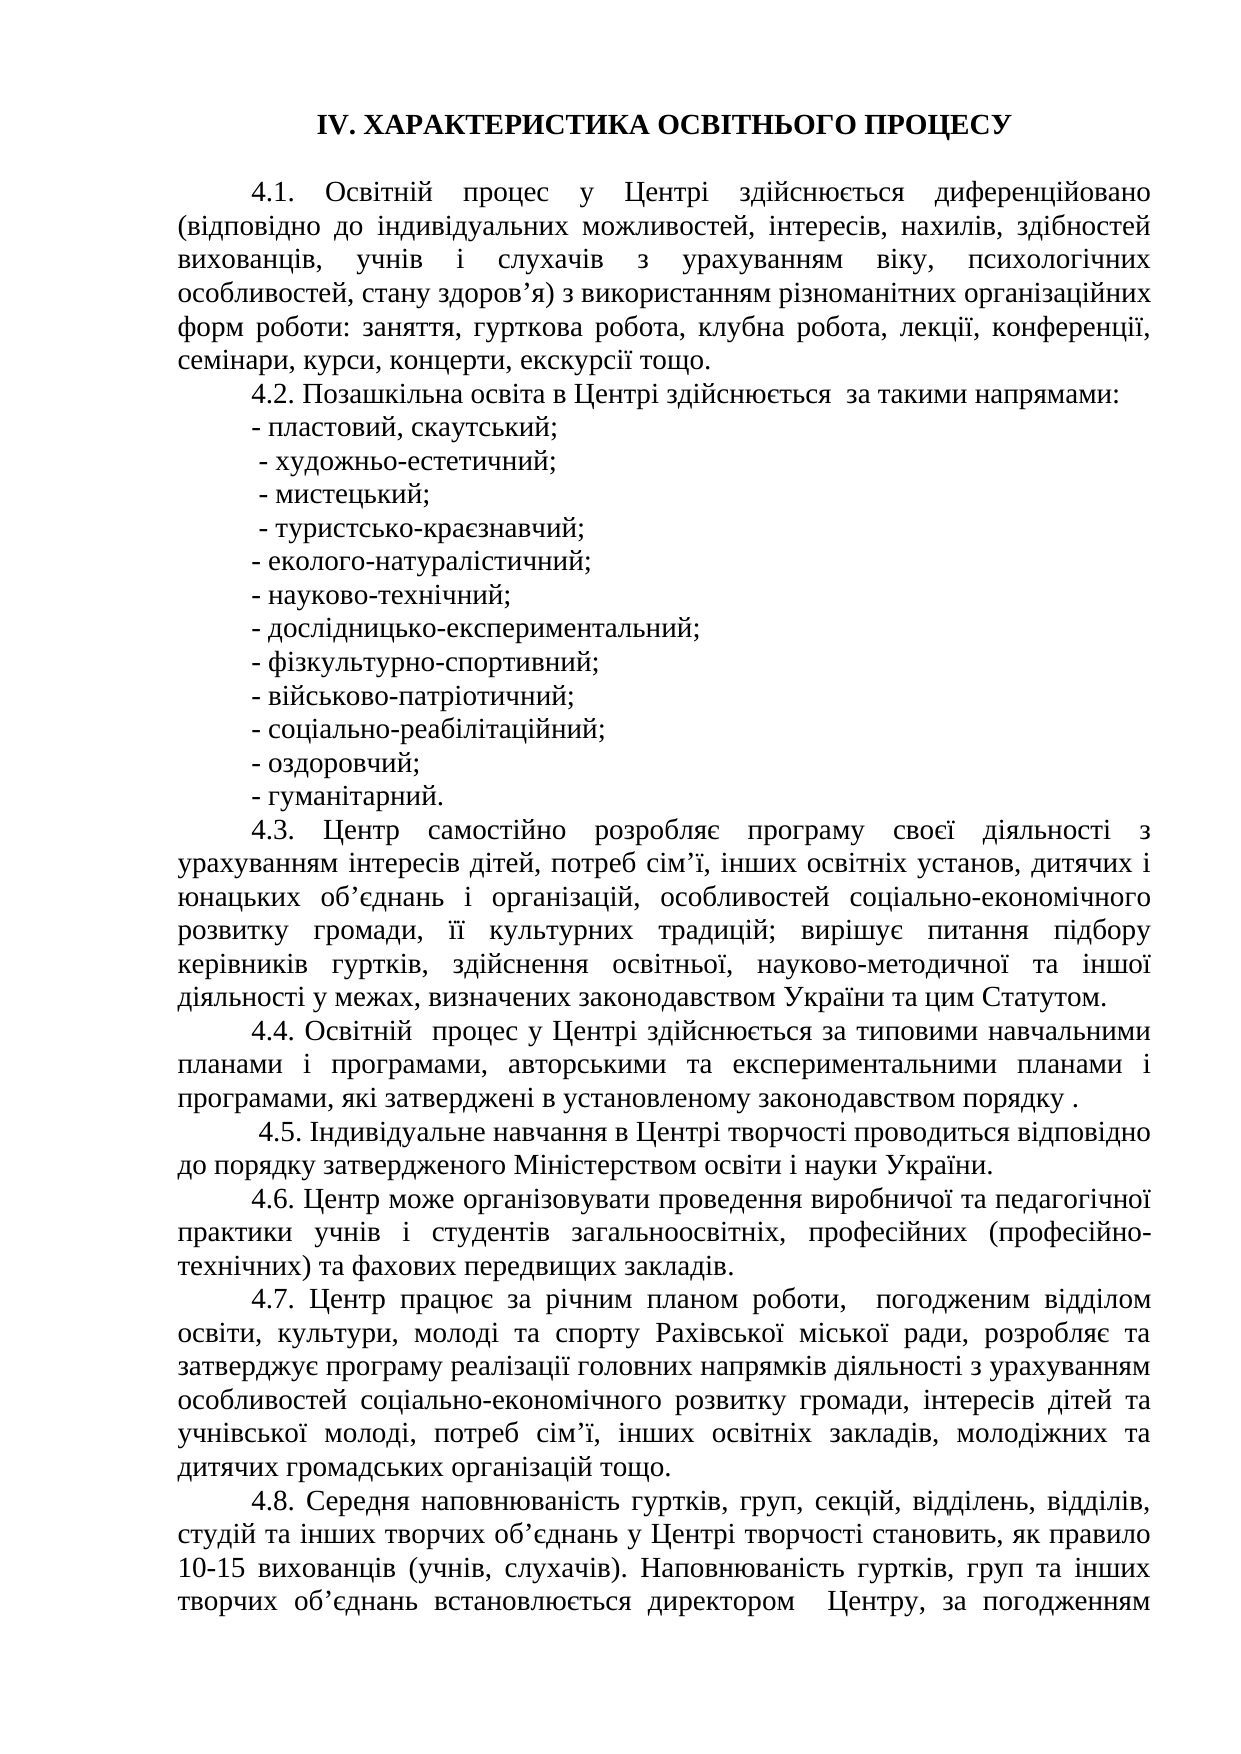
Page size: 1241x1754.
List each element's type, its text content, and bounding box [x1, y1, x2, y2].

text - пластовий, скаутський; [177, 409, 1152, 443]
text - соціально-реабілітаційний; [177, 711, 1152, 745]
text 4.3. Центр самостійно розробляє програму своєї діяльності з урахуванням інтересів дітей, потреб сім’ї, інших освітніх установ, дитячих і юнацьких об’єднань і організацій, особливостей соціально-економічного розвитку громади, її культурних традицій; вирішує питання підбору керівників гуртків, здійснення освітньої, науково-методичної та іншої діяльності у межах, визначених законодавством України та цим Статутом. [177, 812, 1152, 1013]
text - гуманітарний. [177, 778, 1152, 812]
text - мистецький; [177, 476, 1152, 510]
text - туристсько-краєзнавчий; [177, 510, 1152, 543]
text - художньо-естетичний; [177, 443, 1152, 476]
text - еколого-натуралістичний; [177, 543, 1152, 577]
text - дослідницько-експериментальний; [177, 611, 1152, 644]
text 4.2. Позашкільна освіта в Центрі здійснюється за такими напрямами: [177, 376, 1152, 409]
text 4.7. Центр працює за річним планом роботи, погодженим відділом освіти, культури, молоді та спорту Рахівської міської ради, розробляє та затверджує програму реалізації головних напрямків діяльності з урахуванням особливостей соціально-економічного розвитку громади, інтересів дітей та учнівської молоді, потреб сім’ї, інших освітніх закладів, молодіжних та дитячих громадських організацій тощо. [177, 1281, 1152, 1483]
text - фізкультурно-спортивний; [177, 644, 1152, 678]
text 4.1. Освітній процес у Центрі здійснюється диференційовано (відповідно до індивідуальних можливостей, інтересів, нахилів, здібностей вихованців, учнів і слухачів з урахуванням віку, психологічних особливостей, стану здоров’я) з використанням різноманітних організаційних форм роботи: заняття, гурткова робота, клубна робота, лекції, конференції, семінари, курси, концерти, екскурсії тощо. [177, 174, 1152, 376]
text 4.4. Освітній процес у Центрі здійснюється за типовими навчальними планами і програмами, авторськими та експериментальними планами і програмами, які затверджені в установленому законодавством порядку . [177, 1013, 1152, 1114]
text - військово-патріотичний; [177, 678, 1152, 711]
text - оздоровчий; [177, 745, 1152, 778]
text - науково-технічний; [177, 577, 1152, 611]
text IV. ХАРАКТЕРИСТИКА ОСВІТНЬОГО ПРОЦЕСУ [177, 107, 1152, 141]
text 4.5. Індивідуальне навчання в Центрі творчості проводиться відповідно до порядку затвердженого Міністерством освіти і науки України. [177, 1114, 1152, 1181]
text 4.6. Центр може організовувати проведення виробничої та педагогічної практики учнів і студентів загальноосвітніх, професійних (професійно-технічних) та фахових передвищих закладів. [177, 1181, 1152, 1281]
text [177, 1483, 1152, 1617]
